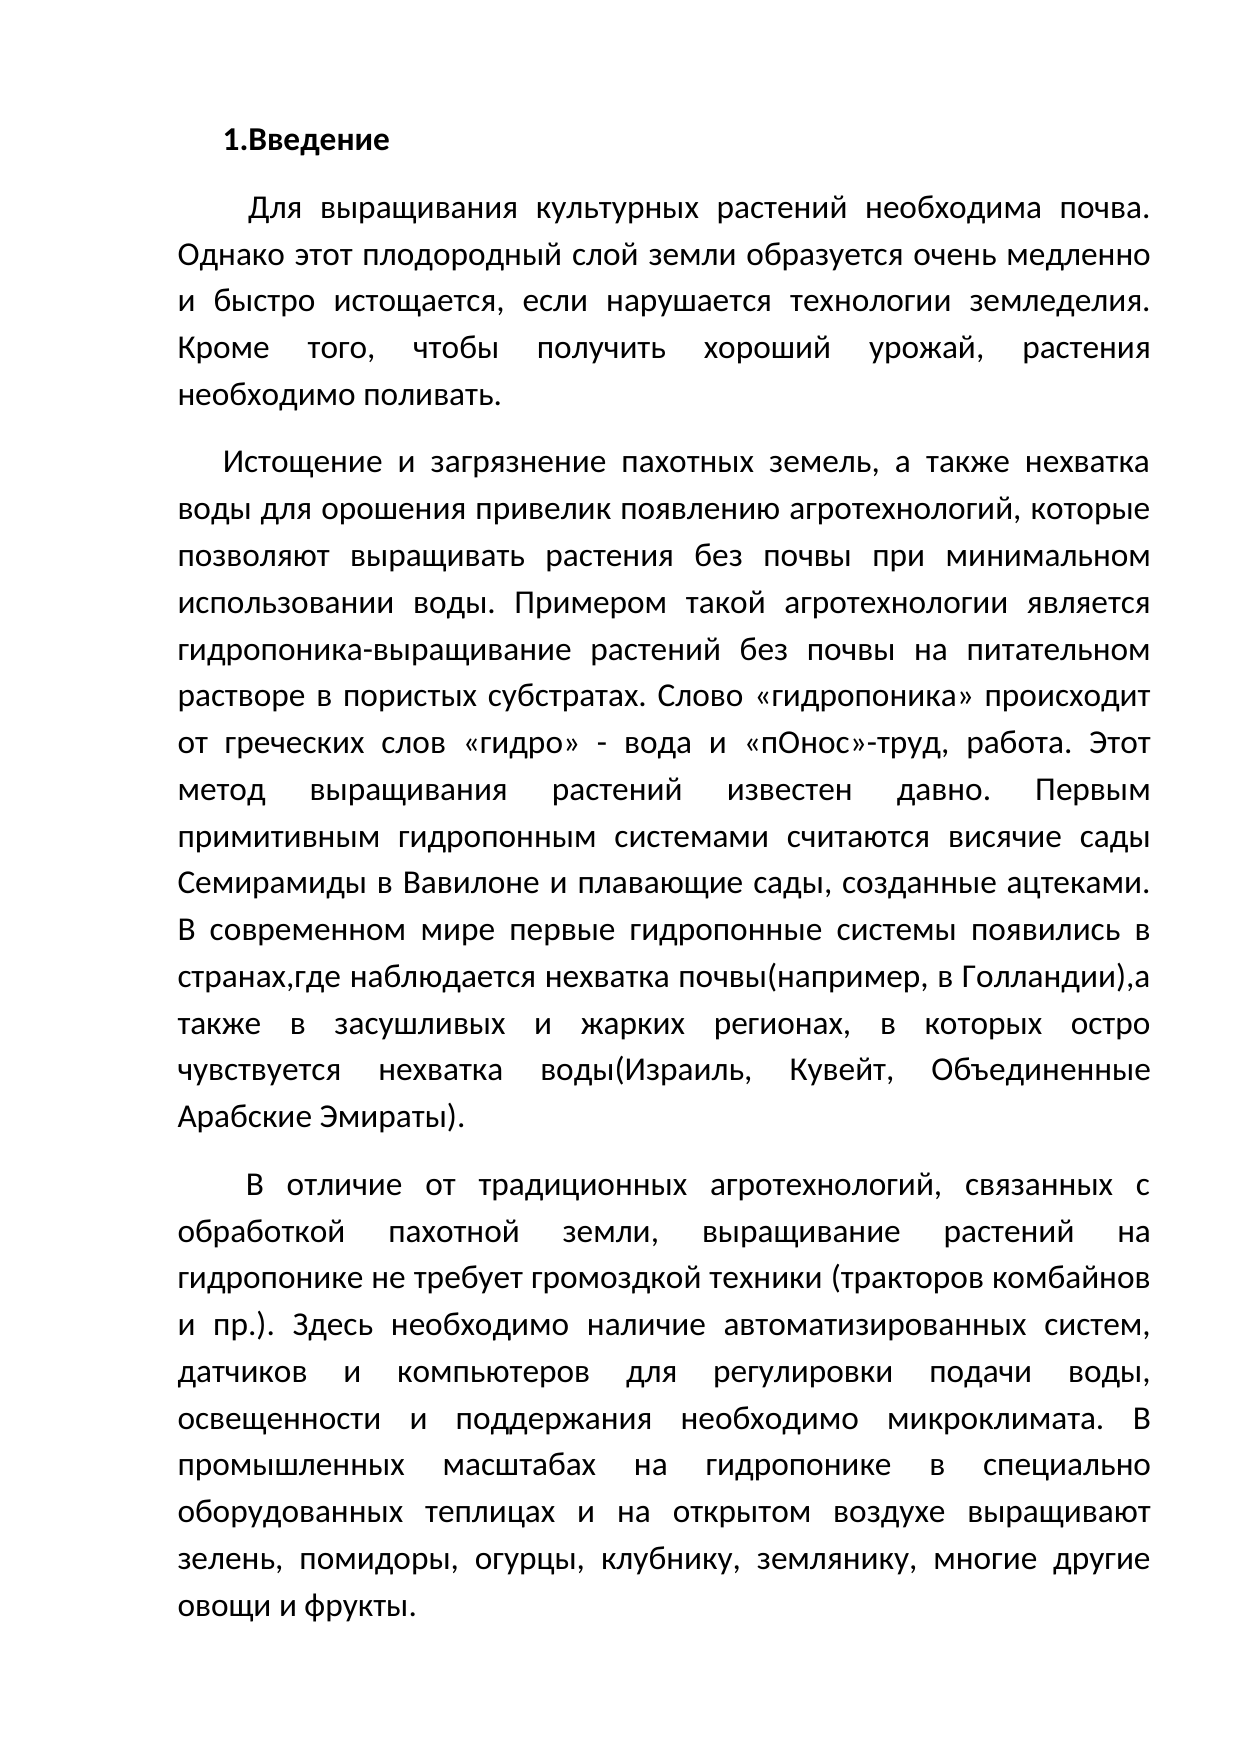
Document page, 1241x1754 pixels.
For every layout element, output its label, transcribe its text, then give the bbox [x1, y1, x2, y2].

text 1.Введение [177, 118, 1152, 159]
text В отличие от традиционных агротехнологий, связанных с обработкой пахотной земли, выращивание растений на гидропонике не требует громоздкой техники (тракторов комбайнов и пр.). Здесь необходимо наличие автоматизированных систем, датчиков и компьютеров для регулировки подачи воды, освещенности и поддержания необходимо микроклимата. В промышленных масштабах на гидропонике в специально оборудованных теплицах и на открытом воздухе выращивают зелень, помидоры, огурцы, клубнику, землянику, многие другие овощи и фрукты. [177, 1163, 1152, 1624]
text Истощение и загрязнение пахотных земель, а также нехватка воды для орошения привелик появлению агротехнологий, которые позволяют выращивать растения без почвы при минимальном использовании воды. Примером такой агротехнологии является гидропоника-выращивание растений без почвы на питательном растворе в пористых субстратах. Слово «гидропоника» происходит от греческих слов «гидро» - вода и «пОнос»-труд, работа. Этот метод выращивания растений известен давно. Первым примитивным гидропонным системами считаются висячие сады Семирамиды в Вавилоне и плавающие сады, созданные ацтеками. В современном мире первые гидропонные системы появились в странах,где наблюдается нехватка почвы(например, в Голландии),а также в засушливых и жарких регионах, в которых остро чувствуется нехватка воды(Израиль, Кувейт, Объединенные Арабские Эмираты). [177, 440, 1152, 1136]
text Для выращивания культурных растений необходима почва. Однако этот плодородный слой земли образуется очень медленно и быстро истощается, если нарушается технологии земледелия. Кроме того, чтобы получить хороший урожай, растения необходимо поливать. [177, 186, 1152, 413]
